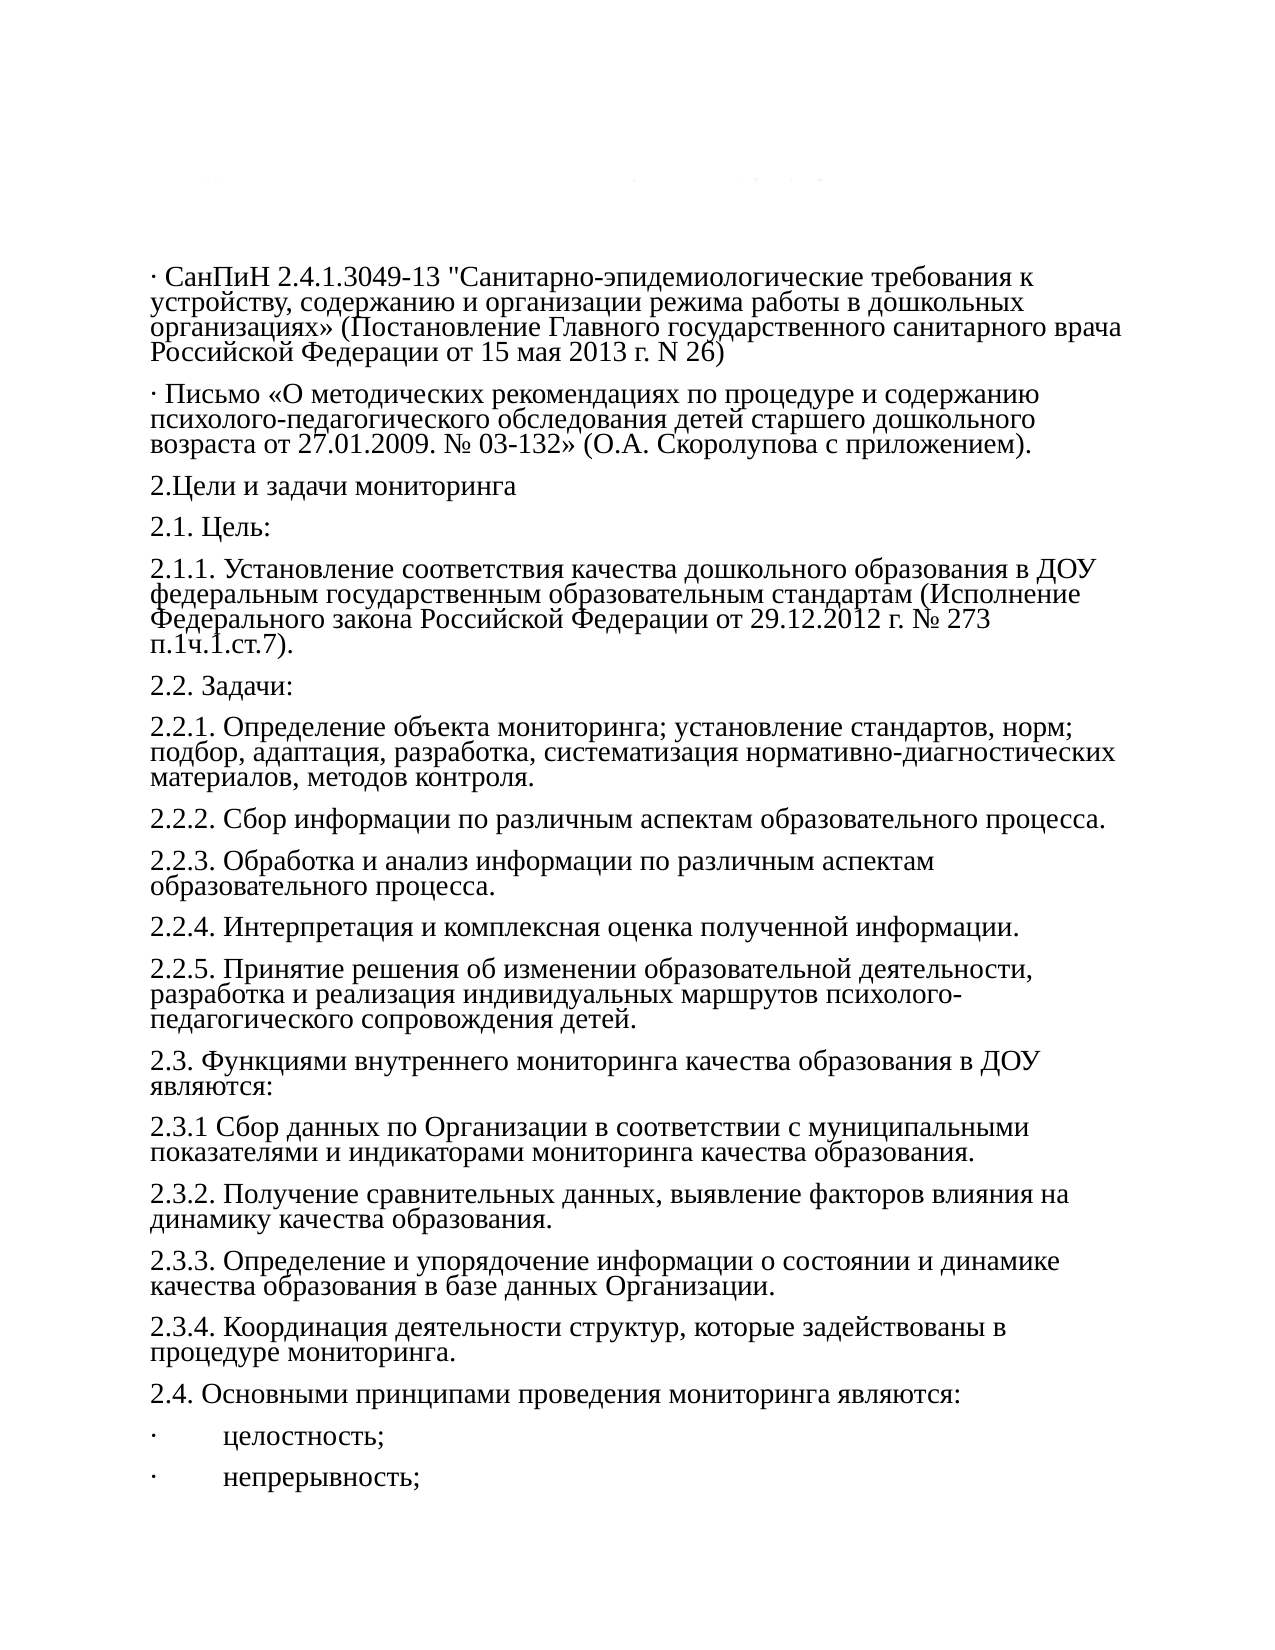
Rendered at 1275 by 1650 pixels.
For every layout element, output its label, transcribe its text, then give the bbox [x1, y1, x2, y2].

text 2.3. Функциями внутреннего мониторинга качества образования в ДОУ являются: [150, 1050, 1125, 1100]
text 2.Цели и задачи мониторинга [150, 475, 1125, 500]
text 2.3.3. Определение и упорядочение информации о состоянии и динамике качества образования в базе данных Организации. [150, 1250, 1125, 1300]
text 2.3.4. Координация деятельности структур, которые задействованы в процедуре мониторинга. [150, 1317, 1125, 1367]
text 2.4. Основными принципами проведения мониторинга являются: [150, 1383, 1125, 1408]
text 2.1. Цель: [150, 517, 220, 542]
text 2.2.2. Сбор информации по различным аспектам образовательного процесса. [150, 808, 333, 833]
text 2.1. Цель: [219, 517, 1125, 542]
text 2.2.4. Интерпретация и комплексная оценка полученной информации. [897, 917, 1125, 942]
text 2.2.5. Принятие решения об изменении образовательной деятельности, разработка и реализация индивидуальных маршрутов психолого-педагогического сопровождения детей. [150, 958, 1125, 1033]
text 2.2.1. Определение объекта мониторинга; установление стандартов, норм; подбор, адаптация, разработка, систематизация нормативно-диагностических материалов, методов контроля. [150, 717, 1125, 792]
text 2.3.1 Сбор данных по Организации в соответствии с муниципальными показателями и индикаторами мониторинга качества образования. [150, 1117, 1125, 1167]
text 2.2.4. Интерпретация и комплексная оценка полученной информации. [150, 917, 894, 942]
text ∙ непрерывность; [150, 1467, 1125, 1492]
text 2.2.2. Сбор информации по различным аспектам образовательного процесса. [336, 808, 1125, 833]
text 2.2. Задачи: [150, 675, 1125, 700]
text 2.1.1. Установление соответствия качества дошкольного образования в ДОУ федеральным государственным образовательным стандартам (Исполнение Федерального закона Российской Федерации от 29.12.2012 г. № 273 п.1ч.1.ст.7). [150, 558, 1125, 658]
text ∙ Письмо «О методических рекомендациях по процедуре и содержанию психолого-педагогического обследования детей старшего дошкольного возраста от 27.01.2009. № 03-132» (О.А. Скоролупова с приложением). [150, 383, 1125, 458]
text 2.3.2. Получение сравнительных данных, выявление факторов влияния на динамику качества образования. [150, 1183, 1125, 1233]
text ∙ целостность; [150, 1425, 1125, 1450]
text ∙ СанПиН 2.4.1.3049-13 "Санитарно-эпидемиологические требования к устройству, содержанию и организации режима работы в дошкольных организациях» (Постановление Главного государственного санитарного врача Российской Федерации от 15 мая 2013 г. N 26) [150, 267, 1125, 367]
text 2.2.3. Обработка и анализ информации по различным аспектам образовательного процесса. [150, 850, 1125, 900]
